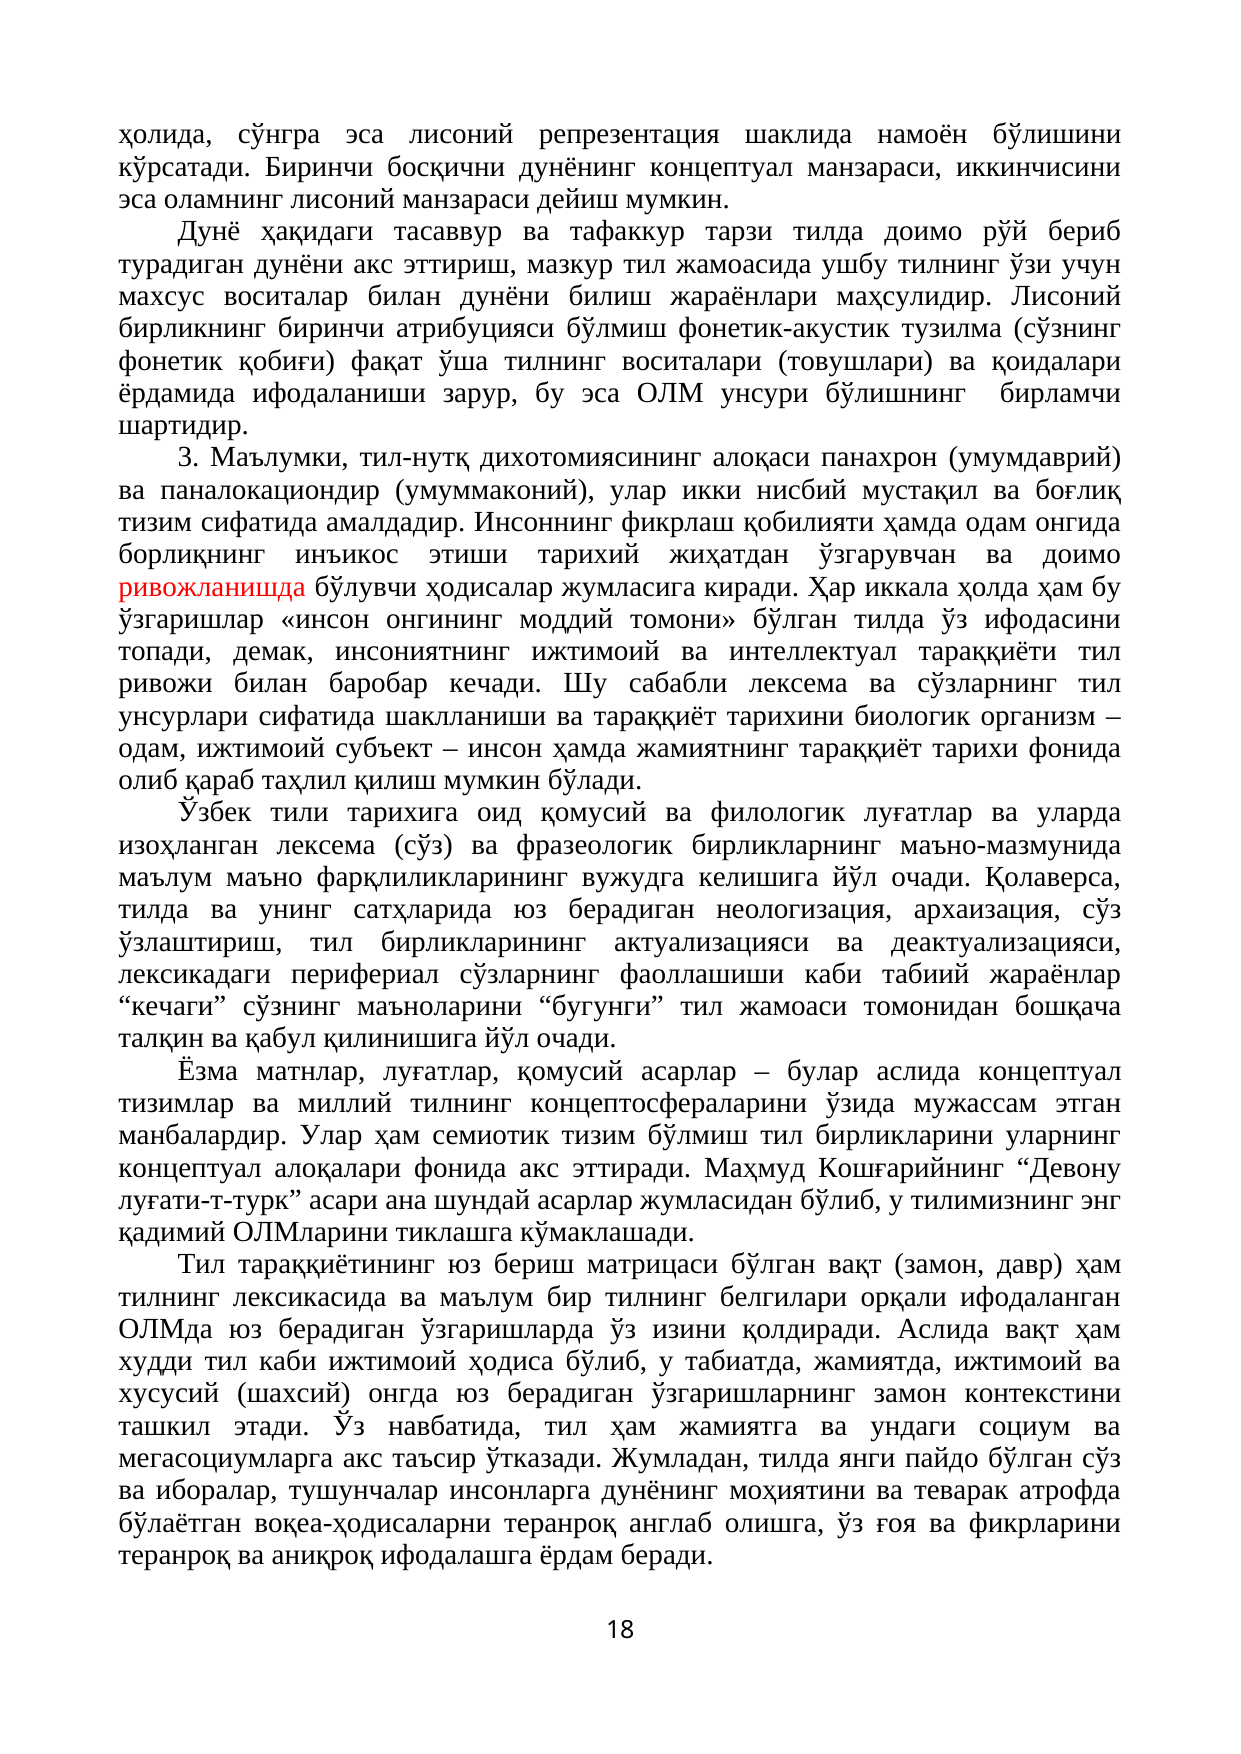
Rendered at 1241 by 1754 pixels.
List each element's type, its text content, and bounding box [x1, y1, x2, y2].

list Дунё ҳақидаги тасаввур ва тафаккур тарзи тилда доимо рўй бериб турадиган дунёни акс эттириш, мазкур тил жамоасида ушбу тилнинг ўзи учун махсус воситалар билан дунёни билиш жараёнлари маҳсулидир. Лисоний бирликнинг биринчи атрибуцияси бўлмиш фонетик-акустик тузилма (сўзнинг фонетик қобиғи) фақат ўша тилнинг воситалари (товушлари) ва қоидалари ёрдамида ифодаланиши зарур, бу эса ОЛМ унсури бўлишнинг бирламчи шартидир. [118, 215, 1122, 441]
list Ёзма матнлар, луғатлар, қомусий асарлар – булар аслида концептуал тизимлар ва миллий тилнинг концептосфераларини ўзида мужассам этган манбалардир. Улар ҳам семиотик тизим бўлмиш тил бирликларини уларнинг концептуал алоқалари фонида акс эттиради. Маҳмуд Кошғарийнинг “Девону луғати-т-турк” асари ана шундай асарлар жумласидан бўлиб, у тилимизнинг энг қадимий ОЛМларини тиклашга кўмаклашади. [118, 1054, 1122, 1248]
list Ўзбек тили тарихига оид қомусий ва филологик луғатлар ва уларда изоҳланган лексема (сўз) ва фразеологик бирликларнинг маъно-мазмунида маълум маъно фарқлиликларининг вужудга келишига йўл очади. Қолаверса, тилда ва унинг сатҳларида юз берадиган неологизация, архаизация, сўз ўзлаштириш, тил бирликларининг актуализацияси ва деактуализацияси, лексикадаги перифериал сўзларнинг фаоллашиши каби табиий жараёнлар “кечаги” сўзнинг маъноларини “бугунги” тил жамоаси томонидан бошқача талқин ва қабул қилинишига йўл очади. [118, 796, 1122, 1054]
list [118, 118, 1122, 215]
list Тил тараққиётининг юз бериш матрицаси бўлган вақт (замон, давр) ҳам тилнинг лексикасида ва маълум бир тилнинг белгилари орқали ифодаланган ОЛМда юз берадиган ўзгаришларда ўз изини қолдиради. Аслида вақт ҳам худди тил каби ижтимоий ҳодиса бўлиб, у табиатда, жамиятда, ижтимоий ва хусусий (шахсий) онгда юз берадиган ўзгаришларнинг замон контекстини ташкил этади. Ўз навбатида, тил ҳам жамиятга ва ундаги социум ва мегасоциумларга акс таъсир ўтказади. Жумладан, тилда янги пайдо бўлган сўз ва иборалар, тушунчалар инсонларга дунёнинг моҳиятини ва теварак атрофда бўлаётган воқеа-ҳодисаларни теранроқ англаб олишга, ўз ғоя ва фикрларини теранроқ ва аниқроқ ифодалашга ёрдам беради. [118, 1248, 1122, 1571]
list 3. Маълумки, тил-нутқ дихотомиясининг алоқаси панахрон (умумдаврий) ва паналокациондир (умуммаконий), улар икки нисбий мустақил ва боғлиқ тизим сифатида амалдадир. Инсоннинг фикрлаш қобилияти ҳамда одам онгида борлиқнинг инъикос этиши тарихий жиҳатдан ўзгарувчан ва доимо ривожланишда бўлувчи ҳодисалар жумласига киради. Ҳар иккала ҳолда ҳам бу ўзгаришлар «инсон онгининг моддий томони» бўлган тилда ўз ифодасини топади, демак, инсониятнинг ижтимоий ва интеллектуал тараққиёти тил ривожи билан баробар кечади. Шу сабабли лексема ва сўзларнинг тил унсурлари сифатида шаклланиши ва тараққиёт тарихини биологик организм – одам, ижтимоий субъект – инсон ҳамда жамиятнинг тараққиёт тарихи фонида олиб қараб таҳлил қилиш мумкин бўлади. [118, 441, 1122, 796]
